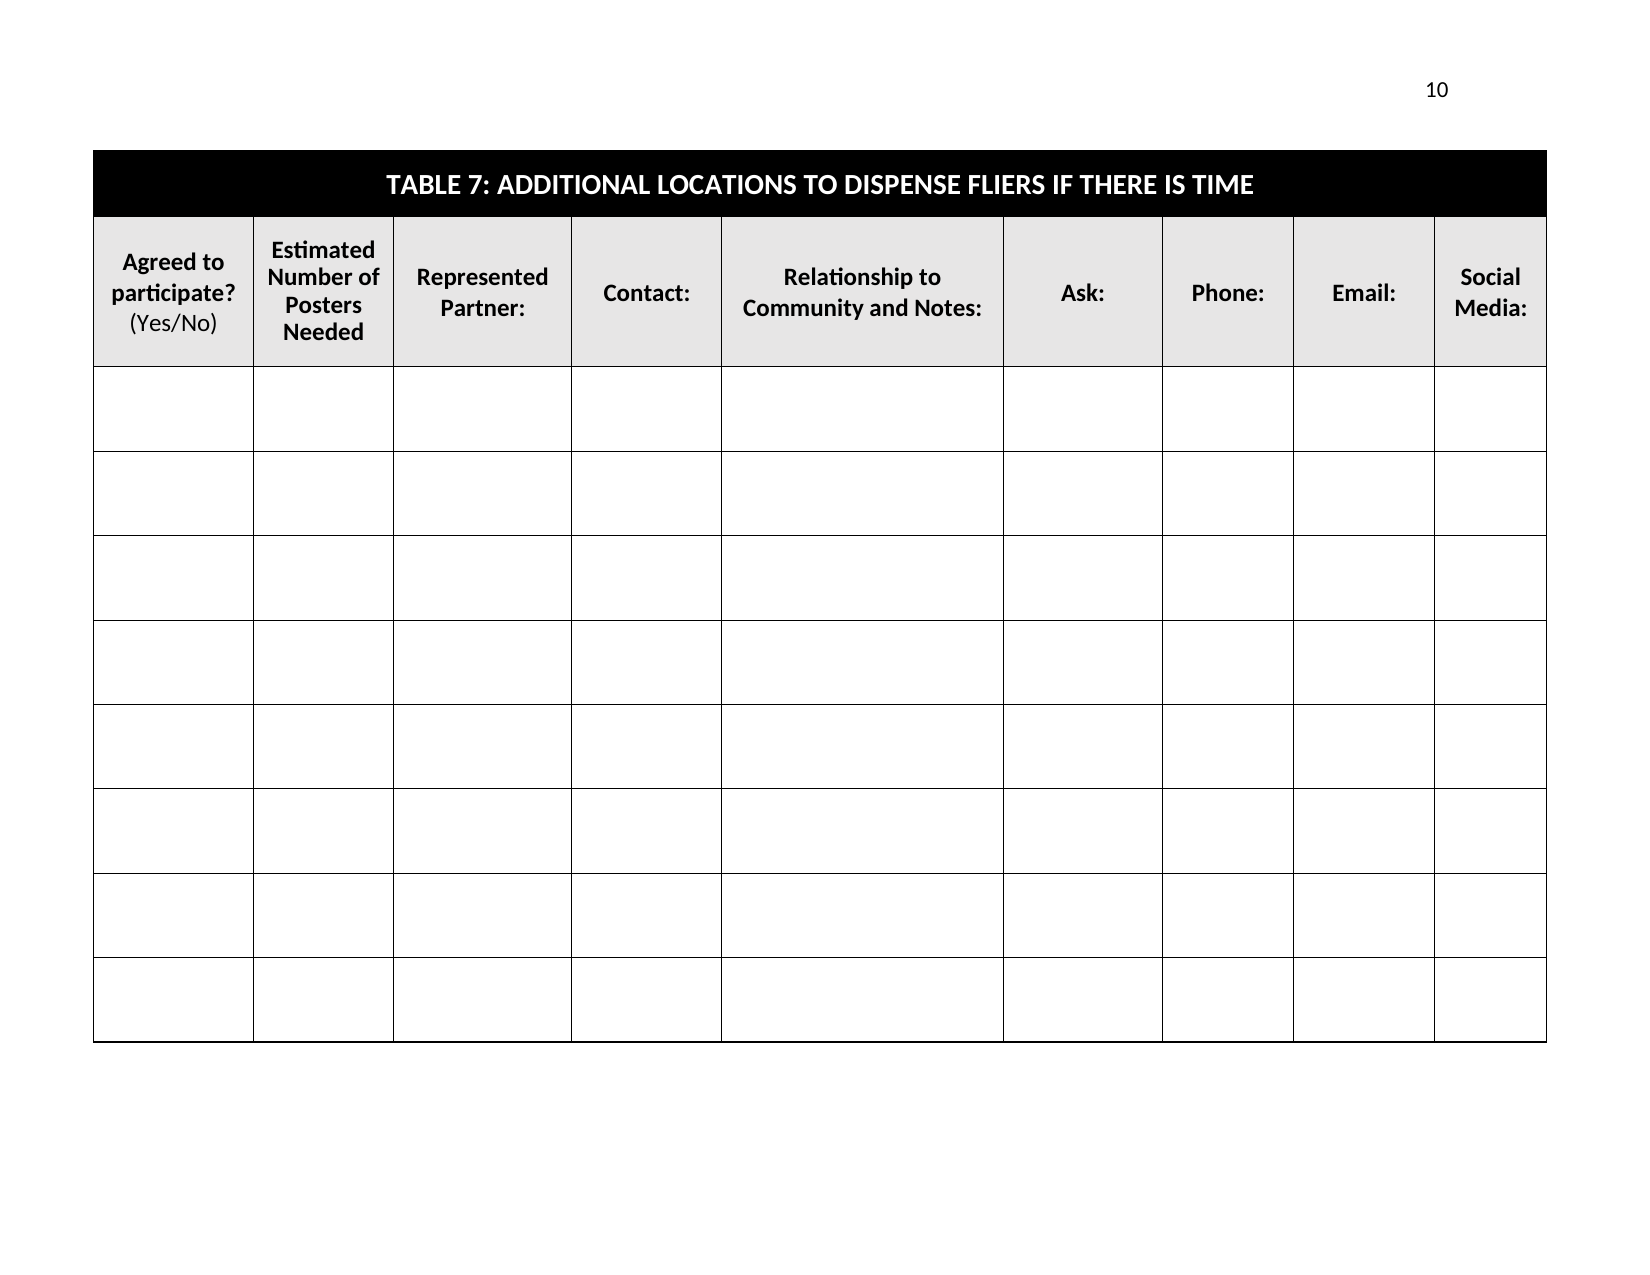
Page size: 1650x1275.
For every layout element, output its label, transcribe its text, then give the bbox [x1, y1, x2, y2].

table_cell [394, 874, 571, 957]
table_cell [722, 705, 1003, 788]
table_cell [1163, 536, 1293, 619]
table_cell [1435, 621, 1546, 704]
table_cell [1163, 789, 1293, 873]
table_cell [394, 958, 571, 1041]
table_cell [572, 452, 721, 535]
table_cell [1294, 874, 1434, 957]
table_header TABLE 7: ADDITIONAL LOCATIONS TO DISPENSE FLIERS IF THERE IS TIME [94, 151, 1546, 216]
table_cell [1435, 705, 1546, 788]
table_cell [1294, 621, 1434, 704]
table_cell [394, 705, 571, 788]
table_cell [722, 958, 1003, 1041]
table_cell Estimated Number of Posters Needed [254, 217, 393, 366]
table_cell [394, 536, 571, 619]
table_cell [572, 958, 721, 1041]
table_cell [1435, 958, 1546, 1041]
table_cell [572, 536, 721, 619]
table_cell [1004, 536, 1162, 619]
table_cell Phone: [1163, 217, 1293, 366]
table_cell [254, 621, 393, 704]
table_cell Contact: [572, 217, 721, 366]
table_cell [1163, 452, 1293, 535]
table_cell [1004, 367, 1162, 451]
table_cell [1004, 958, 1162, 1041]
table_cell Ask: [1004, 217, 1162, 366]
table_cell [1435, 452, 1546, 535]
table_cell [1163, 874, 1293, 957]
table_cell [1294, 958, 1434, 1041]
table_cell [254, 452, 393, 535]
table_cell [1004, 705, 1162, 788]
table_cell Email: [1294, 217, 1434, 366]
table_cell [572, 621, 721, 704]
table_cell [572, 789, 721, 873]
table_cell [1435, 536, 1546, 619]
table_cell [254, 874, 393, 957]
table_cell [394, 789, 571, 873]
table_cell [1163, 621, 1293, 704]
table_cell [722, 874, 1003, 957]
table_cell Social Media: [1435, 217, 1546, 366]
table_cell [1163, 367, 1293, 451]
table_cell [94, 452, 253, 535]
table_cell [722, 367, 1003, 451]
table_cell [94, 958, 253, 1041]
table_cell [1294, 367, 1434, 451]
table_cell [1294, 452, 1434, 535]
table_cell [94, 536, 253, 619]
table_cell [1004, 789, 1162, 873]
table_cell [94, 367, 253, 451]
table_cell [254, 789, 393, 873]
table_cell [254, 367, 393, 451]
table_cell [1294, 536, 1434, 619]
table_cell [1004, 621, 1162, 704]
table_cell [572, 367, 721, 451]
table_cell [94, 705, 253, 788]
table_cell [722, 621, 1003, 704]
table_cell [1435, 789, 1546, 873]
table_cell [1435, 874, 1546, 957]
table_cell [1163, 958, 1293, 1041]
table_cell [394, 621, 571, 704]
table_cell [94, 874, 253, 957]
table_cell [254, 705, 393, 788]
table_cell [1294, 789, 1434, 873]
table_cell [1004, 452, 1162, 535]
table_cell [722, 536, 1003, 619]
table_cell [254, 536, 393, 619]
table_cell [1004, 874, 1162, 957]
table_cell [1435, 367, 1546, 451]
table_cell [254, 958, 393, 1041]
table_cell [1163, 705, 1293, 788]
table_cell [722, 452, 1003, 535]
table_cell [394, 452, 571, 535]
table_cell [394, 367, 571, 451]
table_cell [572, 705, 721, 788]
table_cell Agreed to participate? (Yes/No) [94, 217, 253, 366]
table_cell Represented Partner: [394, 217, 571, 366]
table_cell [1294, 705, 1434, 788]
table_cell [94, 789, 253, 873]
table_cell Relationship to Community and Notes: [722, 217, 1003, 366]
table_cell [722, 789, 1003, 873]
table_cell [94, 621, 253, 704]
table_cell [572, 874, 721, 957]
